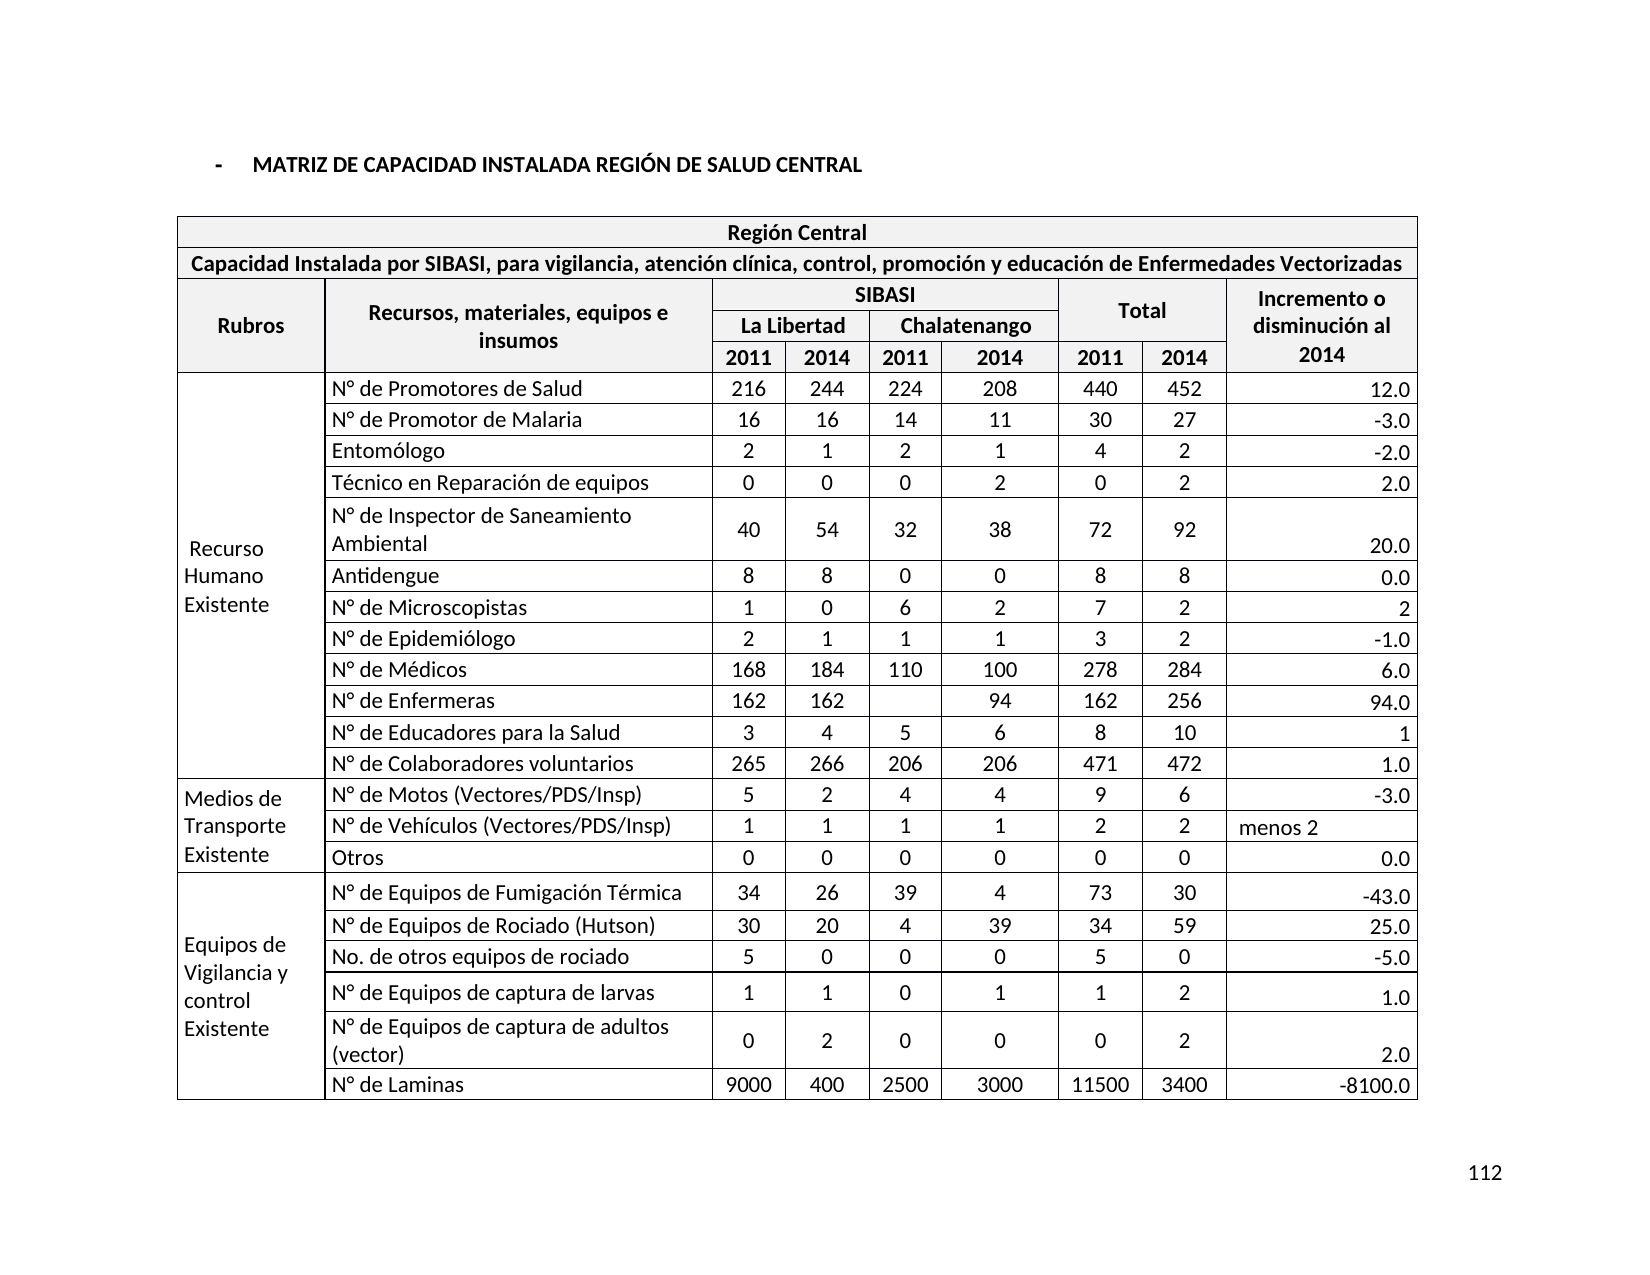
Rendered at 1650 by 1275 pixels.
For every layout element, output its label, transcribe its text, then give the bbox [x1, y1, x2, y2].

table_cell 1 [713, 811, 785, 841]
table_cell N° de Motos (Vectores/PDS/Insp) [326, 779, 712, 809]
table_cell 2014 [1143, 342, 1226, 372]
table_cell Chalatenango [870, 311, 1058, 341]
table_cell 1 [870, 811, 941, 841]
table_cell 2 [870, 436, 941, 466]
table_cell 1.0 [1227, 748, 1417, 778]
table_cell 244 [786, 373, 869, 403]
table_cell 0 [870, 973, 941, 1011]
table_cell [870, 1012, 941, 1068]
table_cell No. de otros equipos de rociado [326, 941, 712, 971]
table_cell 20 [786, 911, 869, 940]
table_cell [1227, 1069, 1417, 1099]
table_cell -5.0 [1227, 941, 1417, 971]
table_cell 30 [1143, 873, 1226, 910]
table_cell 278 [1059, 654, 1142, 684]
table_cell N° de Médicos [326, 654, 712, 684]
table_cell 2011 [713, 342, 785, 372]
table_cell SIBASI [713, 279, 1058, 309]
table_cell 0 [1143, 941, 1226, 971]
table_cell 32 [870, 498, 941, 559]
table_cell 39 [870, 873, 941, 910]
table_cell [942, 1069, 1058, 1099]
table_cell Recurso Humano Existente [178, 373, 324, 778]
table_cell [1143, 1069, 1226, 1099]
table_cell 4 [870, 779, 941, 809]
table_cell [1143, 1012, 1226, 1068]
table_cell 0 [1143, 842, 1226, 872]
table_cell 168 [713, 654, 785, 684]
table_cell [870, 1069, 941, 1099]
table_cell 9 [1059, 779, 1142, 809]
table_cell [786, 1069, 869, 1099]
table_cell N° de Epidemiólogo [326, 623, 712, 653]
table_cell 34 [713, 873, 785, 910]
table_cell -3.0 [1227, 779, 1417, 809]
table_cell N° de Equipos de captura de larvas [326, 973, 712, 1011]
table_cell 3 [713, 717, 785, 747]
table_cell Medios de Transporte Existente [178, 779, 324, 872]
table_cell 5 [870, 717, 941, 747]
table_cell 2 [1143, 467, 1226, 497]
table_cell 6 [870, 592, 941, 622]
table_cell 265 [713, 748, 785, 778]
table_cell 34 [1059, 911, 1142, 940]
table_cell 0 [713, 842, 785, 872]
table_cell 8 [1059, 561, 1142, 591]
table_cell 2014 [786, 342, 869, 372]
table_cell 4 [786, 717, 869, 747]
table_cell 16 [786, 404, 869, 434]
table_cell 30 [713, 911, 785, 940]
table_header Región Central [178, 217, 1417, 247]
table_cell 6 [1143, 779, 1226, 809]
table_cell 2 [786, 779, 869, 809]
table_cell 1 [942, 436, 1058, 466]
table_cell Otros [326, 842, 712, 872]
table_cell N° de Vehículos (Vectores/PDS/Insp) [326, 811, 712, 841]
table_cell 2011 [870, 342, 941, 372]
table_cell 208 [942, 373, 1058, 403]
table_cell 26 [786, 873, 869, 910]
table_cell 0 [870, 467, 941, 497]
table_cell 1 [942, 811, 1058, 841]
table_cell 1 [1059, 973, 1142, 1011]
table_cell 8 [713, 561, 785, 591]
table_cell 30 [1059, 404, 1142, 434]
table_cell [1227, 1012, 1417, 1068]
table_cell 38 [942, 498, 1058, 559]
table_cell 72 [1059, 498, 1142, 559]
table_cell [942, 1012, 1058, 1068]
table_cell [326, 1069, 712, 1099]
table_cell 12.0 [1227, 373, 1417, 403]
table_cell -3.0 [1227, 404, 1417, 434]
table_cell 440 [1059, 373, 1142, 403]
table_cell 0 [786, 941, 869, 971]
table_cell 14 [870, 404, 941, 434]
table_cell -2.0 [1227, 436, 1417, 466]
table_cell 5 [1059, 941, 1142, 971]
table_cell 256 [1143, 686, 1226, 716]
table_cell Antidengue [326, 561, 712, 591]
table_cell 216 [713, 373, 785, 403]
table_cell 2 [1059, 811, 1142, 841]
table_cell N° de Equipos de captura de adultos (vector) [326, 1012, 712, 1068]
table_cell 266 [786, 748, 869, 778]
table_cell 0 [786, 467, 869, 497]
table_cell 8 [1143, 561, 1226, 591]
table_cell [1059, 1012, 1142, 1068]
table_cell 0 [713, 467, 785, 497]
table_cell 2 [1227, 592, 1417, 622]
table_cell 2011 [1059, 342, 1142, 372]
table_cell 0 [870, 842, 941, 872]
table_cell Incremento o disminución al 2014 [1227, 279, 1417, 372]
table_cell 0 [713, 1012, 785, 1068]
table_cell 1 [786, 973, 869, 1011]
table_cell 0 [1059, 842, 1142, 872]
table_cell 224 [870, 373, 941, 403]
table_cell [870, 686, 941, 716]
table_cell 2 [1143, 592, 1226, 622]
table_cell 0 [942, 941, 1058, 971]
table_cell -1.0 [1227, 623, 1417, 653]
table_cell N° de Promotores de Salud [326, 373, 712, 403]
table_cell 1 [1227, 717, 1417, 747]
table_cell 452 [1143, 373, 1226, 403]
table_cell Técnico en Reparación de equipos [326, 467, 712, 497]
table_cell 206 [942, 748, 1058, 778]
table_cell 1 [713, 973, 785, 1011]
table_cell 2.0 [1227, 467, 1417, 497]
table_cell 3 [1059, 623, 1142, 653]
table_cell 4 [1059, 436, 1142, 466]
table_cell 284 [1143, 654, 1226, 684]
table_cell 1 [786, 623, 869, 653]
table_cell 94.0 [1227, 686, 1417, 716]
table_cell 10 [1143, 717, 1226, 747]
table_cell 0 [942, 842, 1058, 872]
table_cell 2 [1143, 811, 1226, 841]
table_cell Entomólogo [326, 436, 712, 466]
table_cell 2 [713, 623, 785, 653]
table_cell 4 [942, 779, 1058, 809]
table_cell 0.0 [1227, 842, 1417, 872]
table_cell 471 [1059, 748, 1142, 778]
table_cell 1 [942, 973, 1058, 1011]
table_cell 25.0 [1227, 911, 1417, 940]
table_cell 59 [1143, 911, 1226, 940]
table_cell 184 [786, 654, 869, 684]
table_cell 4 [942, 873, 1058, 910]
table_cell 1 [942, 623, 1058, 653]
table_cell 5 [713, 779, 785, 809]
table_cell 27 [1143, 404, 1226, 434]
table_cell Equipos de Vigilancia y control Existente [178, 873, 324, 1099]
table_cell 100 [942, 654, 1058, 684]
table_cell Capacidad Instalada por SIBASI, para vigilancia, atención clínica, control, promoción y educación de Enfermedades Vectorizadas [178, 248, 1417, 278]
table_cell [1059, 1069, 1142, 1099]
table_cell N° de Promotor de Malaria [326, 404, 712, 434]
table_cell 11 [942, 404, 1058, 434]
table_cell N° de Enfermeras [326, 686, 712, 716]
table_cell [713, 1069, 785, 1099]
table_cell 2014 [942, 342, 1058, 372]
table_cell 1.0 [1227, 973, 1417, 1011]
table_cell 2 [942, 592, 1058, 622]
table_cell 0 [870, 561, 941, 591]
table_cell 39 [942, 911, 1058, 940]
table_cell 73 [1059, 873, 1142, 910]
table_cell N° de Colaboradores voluntarios [326, 748, 712, 778]
table_cell N° de Equipos de Fumigación Térmica [326, 873, 712, 910]
table_cell 0.0 [1227, 561, 1417, 591]
table_cell 54 [786, 498, 869, 559]
table_cell 2 [1143, 973, 1226, 1011]
table_cell 20.0 [1227, 498, 1417, 559]
table_cell 2 [1143, 436, 1226, 466]
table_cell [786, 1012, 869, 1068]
table_cell -43.0 [1227, 873, 1417, 910]
table_cell 1 [786, 811, 869, 841]
table_cell N° de Inspector de Saneamiento Ambiental [326, 498, 712, 559]
table_cell 1 [786, 436, 869, 466]
table_cell N° de Equipos de Rociado (Hutson) [326, 911, 712, 940]
table_cell 7 [1059, 592, 1142, 622]
list MATRIZ DE CAPACIDAD INSTALADA REGIÓN DE SALUD CENTRAL [215, 148, 1502, 179]
table_cell 94 [942, 686, 1058, 716]
table_cell N° de Microscopistas [326, 592, 712, 622]
table_cell 40 [713, 498, 785, 559]
table_cell 162 [786, 686, 869, 716]
table_cell 5 [713, 941, 785, 971]
table_cell 8 [1059, 717, 1142, 747]
table_cell 0 [942, 561, 1058, 591]
table_cell 4 [870, 911, 941, 940]
table_cell 162 [1059, 686, 1142, 716]
table_cell 162 [713, 686, 785, 716]
table_cell menos 2 [1227, 811, 1417, 841]
table_cell 2 [713, 436, 785, 466]
table_cell 1 [713, 592, 785, 622]
table_cell N° de Educadores para la Salud [326, 717, 712, 747]
table_cell 0 [786, 842, 869, 872]
table_cell 206 [870, 748, 941, 778]
table_cell 2 [1143, 623, 1226, 653]
table_cell 0 [786, 592, 869, 622]
table_cell 2 [942, 467, 1058, 497]
table_cell 0 [870, 941, 941, 971]
table_cell La Libertad [713, 311, 869, 341]
table_cell 16 [713, 404, 785, 434]
table_cell 8 [786, 561, 869, 591]
table_cell 92 [1143, 498, 1226, 559]
table_cell 1 [870, 623, 941, 653]
table_cell Recursos, materiales, equipos e insumos [326, 279, 712, 372]
table_cell 472 [1143, 748, 1226, 778]
table_cell 0 [1059, 467, 1142, 497]
table_cell 6 [942, 717, 1058, 747]
table_cell 110 [870, 654, 941, 684]
table_cell Total [1059, 279, 1226, 341]
table_cell Rubros [178, 279, 324, 372]
table_cell 6.0 [1227, 654, 1417, 684]
